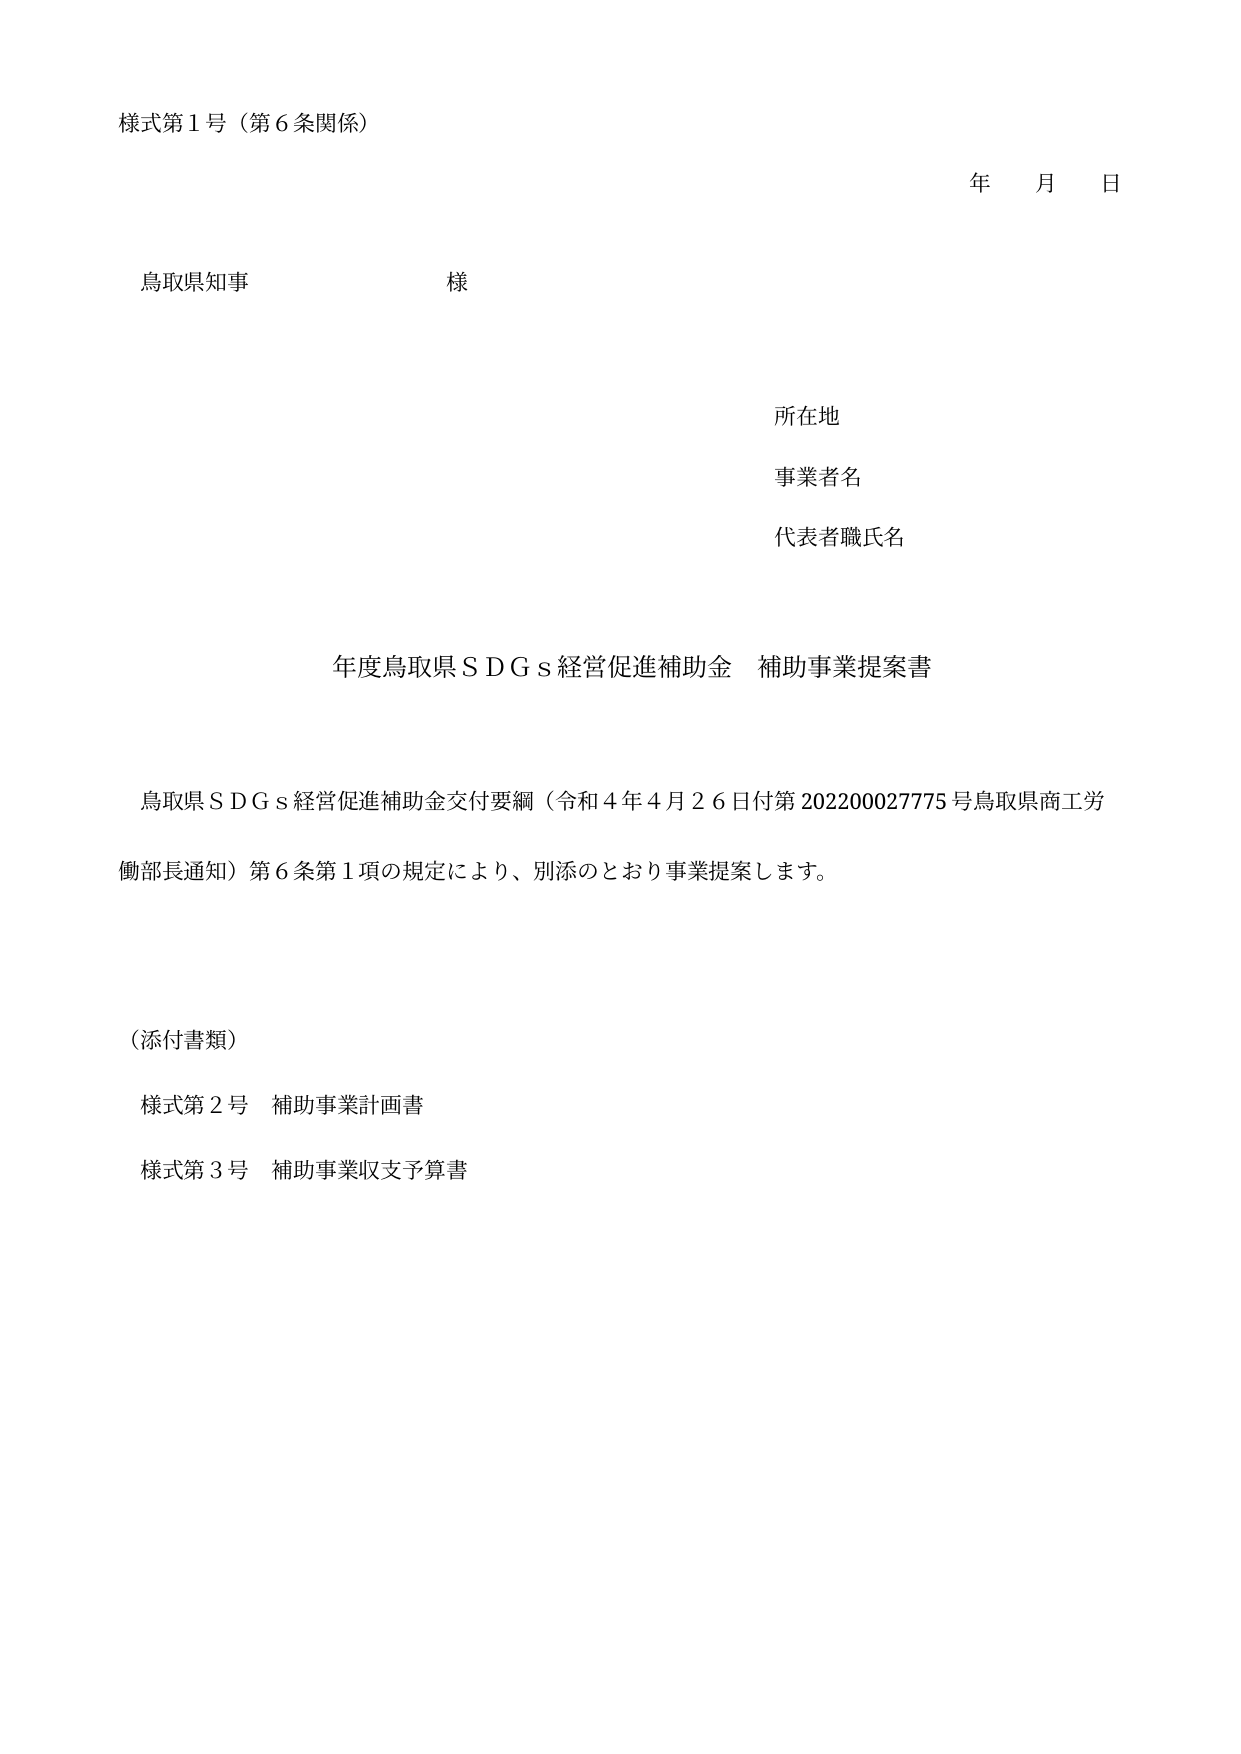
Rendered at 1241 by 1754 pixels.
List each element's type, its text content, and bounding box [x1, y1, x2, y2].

text 所在地 [687, 385, 1122, 445]
text 年度鳥取県ＳＤＧｓ経営促進補助金 補助事業提案書 [118, 635, 1122, 696]
text 様式第３号 補助事業収支予算書 [140, 1139, 1122, 1199]
text 様式第２号 補助事業計画書 [140, 1074, 1122, 1134]
text 鳥取県ＳＤＧｓ経営促進補助金交付要綱（令和４年４月２６日付第202200027775号鳥取県商工労働部長通知）第６条第１項の規定により、別添のとおり事業提案します。 [118, 770, 1122, 900]
text 事業者名 [774, 445, 1122, 506]
text 代表者職氏名 [774, 506, 1122, 566]
text 様式第１号（第６条関係） [118, 92, 1122, 152]
text 年 月 日 [118, 152, 1122, 212]
text 鳥取県知事 様 [118, 251, 1122, 312]
text （添付書類） [118, 1008, 1122, 1069]
